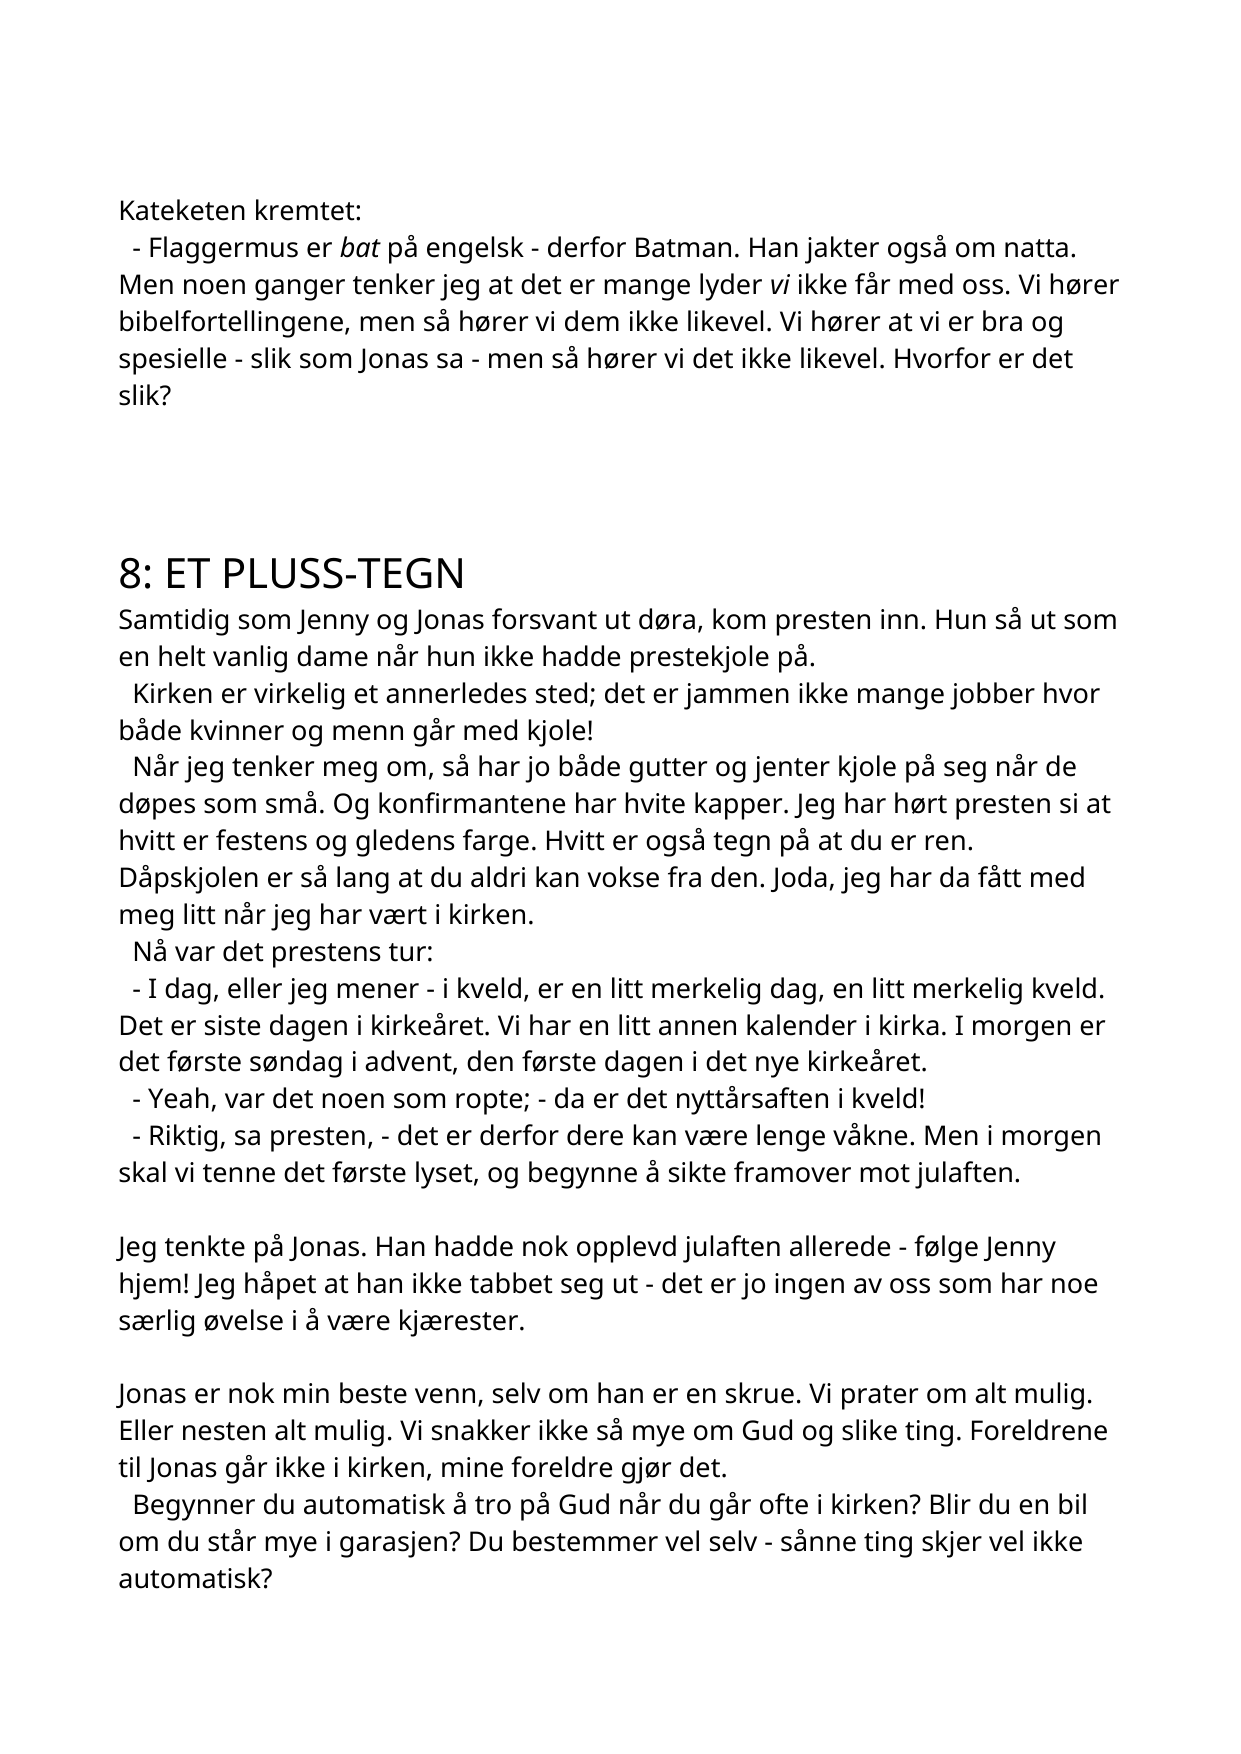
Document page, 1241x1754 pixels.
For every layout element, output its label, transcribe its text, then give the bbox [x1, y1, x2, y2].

text Jonas er nok min beste venn, selv om han er en skrue. Vi prater om alt mulig. Eller nesten alt mulig. Vi snakker ikke så mye om Gud og slike ting. Foreldrene til Jonas går ikke i kirken, mine foreldre gjør det. [118, 1375, 1122, 1485]
text - Riktig, sa presten, - det er derfor dere kan være lenge våkne. Men i morgen skal vi tenne det første lyset, og begynne å sikte framover mot julaften. [118, 1117, 1122, 1190]
text Når jeg tenker meg om, så har jo både gutter og jenter kjole på seg når de døpes som små. Og konfirmantene har hvite kapper. Jeg har hørt presten si at hvitt er festens og gledens farge. Hvitt er også tegn på at du er ren. Dåpskjolen er så lang at du aldri kan vokse fra den. Joda, jeg har da fått med meg litt når jeg har vært i kirken. [118, 748, 1122, 932]
text Nå var det prestens tur: [118, 932, 1122, 969]
text - Yeah, var det noen som ropte; - da er det nyttårsaften i kveld! [118, 1080, 1122, 1117]
text 8: ET PLUSS-TEGN [118, 544, 1122, 600]
text Jeg tenkte på Jonas. Han hadde nok opplevd julaften allerede - følge Jenny hjem! Jeg håpet at han ikke tabbet seg ut - det er jo ingen av oss som har noe særlig øvelse i å være kjærester. [118, 1227, 1122, 1338]
text Samtidig som Jenny og Jonas forsvant ut døra, kom presten inn. Hun så ut som en helt vanlig dame når hun ikke hadde prestekjole på. [118, 600, 1122, 674]
text Begynner du automatisk å tro på Gud når du går ofte i kirken? Blir du en bil om du står mye i garasjen? Du bestemmer vel selv - sånne ting skjer vel ikke automatisk? [118, 1485, 1122, 1596]
text Kirken er virkelig et annerledes sted; det er jammen ikke mange jobber hvor både kvinner og menn går med kjole! [118, 674, 1122, 748]
text - I dag, eller jeg mener - i kveld, er en litt merkelig dag, en litt merkelig kveld. Det er siste dagen i kirkeåret. Vi har en litt annen kalender i kirka. I morgen er det første søndag i advent, den første dagen i det nye kirkeåret. [118, 969, 1122, 1080]
text - Flaggermus er bat på engelsk - derfor Batman. Han jakter også om natta. Men noen ganger tenker jeg at det er mange lyder vi ikke får med oss. Vi hører bibelfortellingene, men så hører vi dem ikke likevel. Vi hører at vi er bra og spesielle - slik som Jonas sa - men så hører vi det ikke likevel. Hvorfor er det slik? [118, 229, 1122, 413]
text Kateketen kremtet: [118, 192, 1122, 229]
